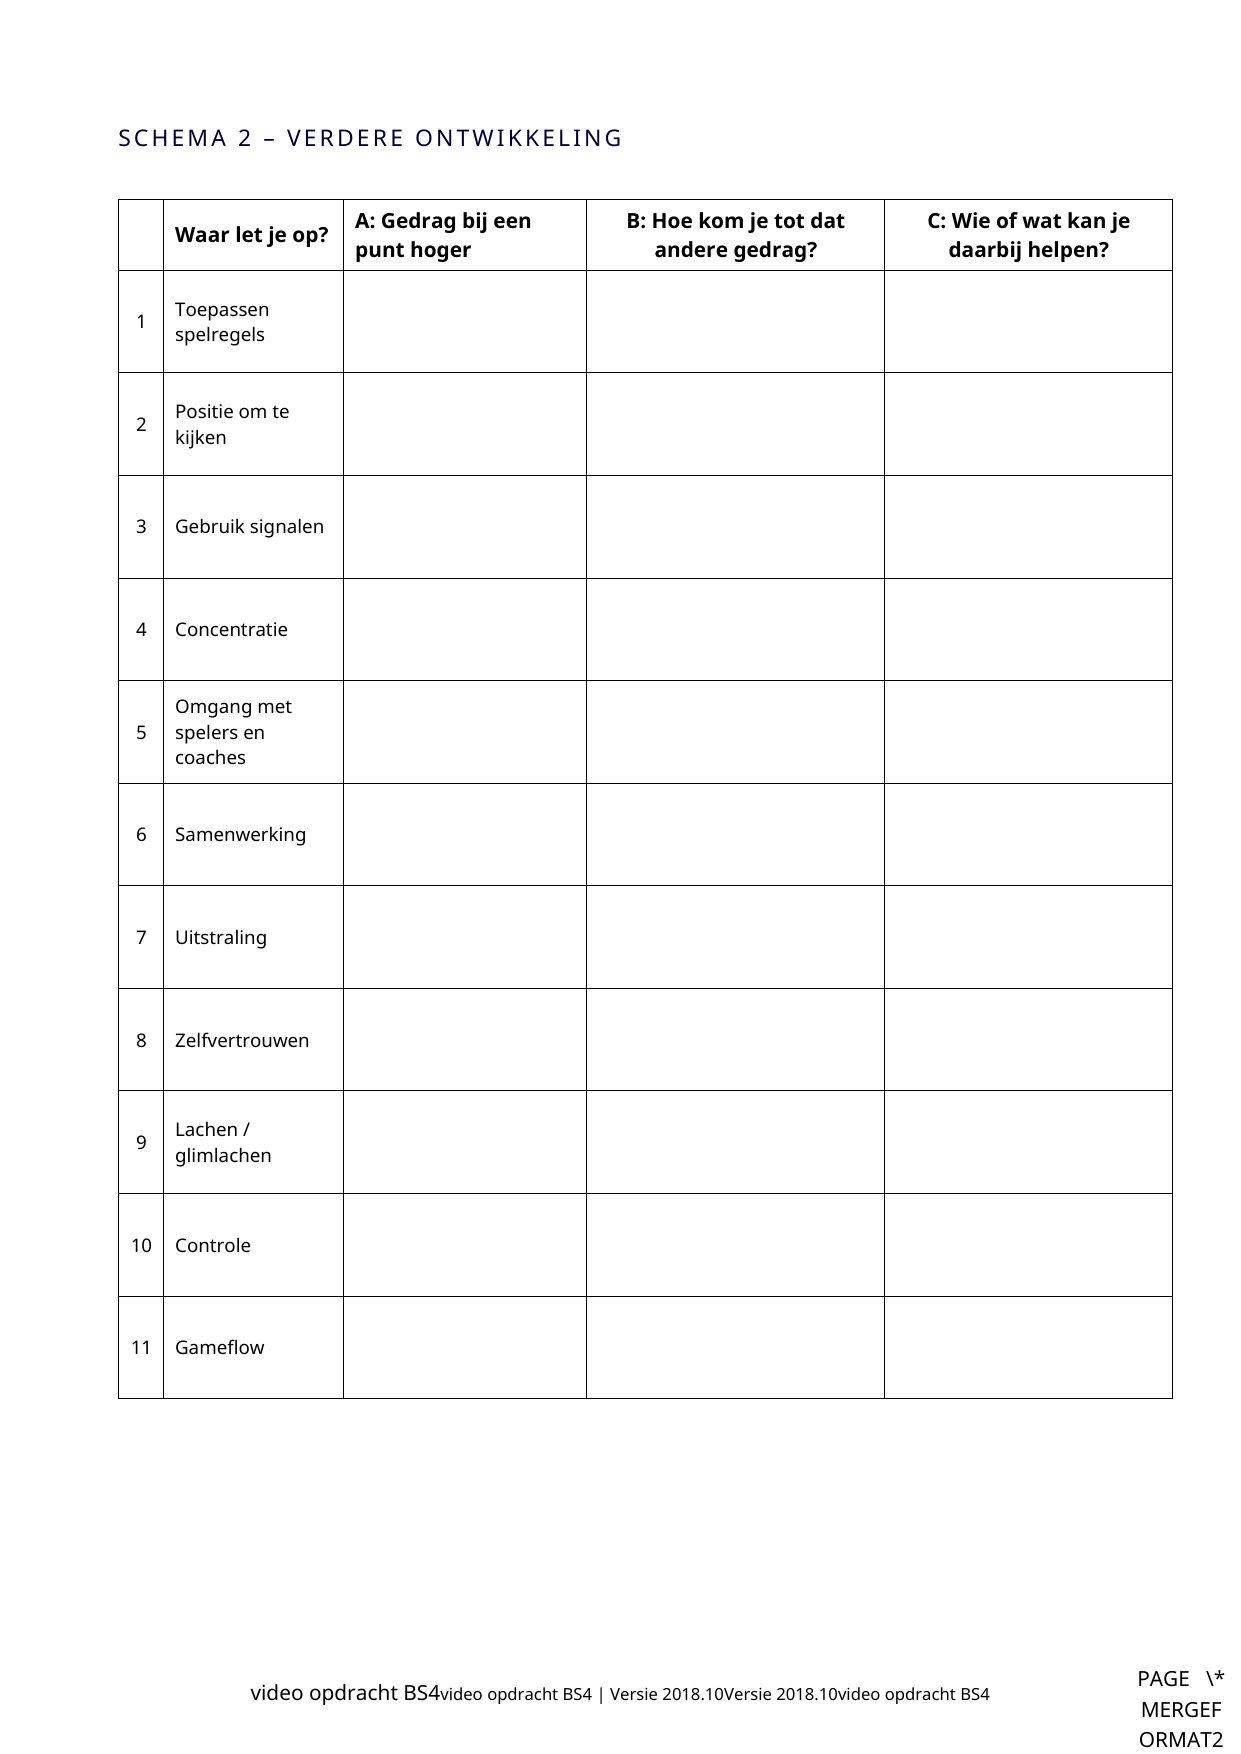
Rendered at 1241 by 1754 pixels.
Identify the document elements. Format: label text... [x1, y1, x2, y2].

table_cell 11 [119, 1297, 163, 1398]
table_cell [344, 784, 586, 885]
table_cell 6 [119, 784, 163, 885]
table_cell [587, 1091, 884, 1193]
table_cell [344, 1194, 586, 1296]
table_cell [885, 1091, 1172, 1193]
table_cell [587, 1297, 884, 1398]
table_cell 1 [119, 271, 163, 372]
table_cell 4 [119, 579, 163, 680]
table_cell [344, 1297, 586, 1398]
table_cell 9 [119, 1091, 163, 1193]
table_cell 10 [119, 1194, 163, 1296]
table_cell [885, 579, 1172, 680]
table_cell [587, 886, 884, 988]
table_cell [885, 373, 1172, 475]
table_cell [587, 1194, 884, 1296]
table_cell [885, 989, 1172, 1090]
table_cell 5 [119, 681, 163, 783]
subtitle Schema 2 – Verdere ontwikkeling [118, 122, 1122, 153]
table_cell [344, 1091, 586, 1193]
table_cell 7 [119, 886, 163, 988]
table_cell [885, 271, 1172, 372]
table_cell [885, 886, 1172, 988]
table_cell [344, 681, 586, 783]
table_cell [344, 579, 586, 680]
table_cell [587, 373, 884, 475]
table_cell Lachen / glimlachen [164, 1091, 343, 1193]
table_cell Samenwerking [164, 784, 343, 885]
table_cell [587, 476, 884, 577]
table_cell [885, 476, 1172, 577]
table_cell Gebruik signalen [164, 476, 343, 577]
table_cell [885, 681, 1172, 783]
table_cell Positie om te kijken [164, 373, 343, 475]
table_cell [885, 1194, 1172, 1296]
table_cell Uitstraling [164, 886, 343, 988]
table_cell [344, 989, 586, 1090]
table_header A: Gedrag bij een punt hoger [344, 200, 586, 269]
table_cell [885, 1297, 1172, 1398]
table_header C: Wie of wat kan je daarbij helpen? [885, 200, 1172, 269]
table_cell Omgang met spelers en coaches [164, 681, 343, 783]
table_cell 2 [119, 373, 163, 475]
table_cell Controle [164, 1194, 343, 1296]
table_cell Zelfvertrouwen [164, 989, 343, 1090]
table_cell Gameflow [164, 1297, 343, 1398]
table_cell [344, 886, 586, 988]
table_cell Concentratie [164, 579, 343, 680]
table_cell [587, 784, 884, 885]
table_cell [587, 681, 884, 783]
table_cell 8 [119, 989, 163, 1090]
table_cell 3 [119, 476, 163, 577]
table_header B: Hoe kom je tot dat andere gedrag? [587, 200, 884, 269]
table_header Waar let je op? [164, 200, 343, 269]
table_cell [344, 271, 586, 372]
table_cell [587, 271, 884, 372]
table_cell [885, 784, 1172, 885]
table_cell [587, 579, 884, 680]
table_cell [587, 989, 884, 1090]
table_cell Toepassen spelregels [164, 271, 343, 372]
table_cell [344, 476, 586, 577]
table_header [119, 200, 163, 269]
table_cell [344, 373, 586, 475]
